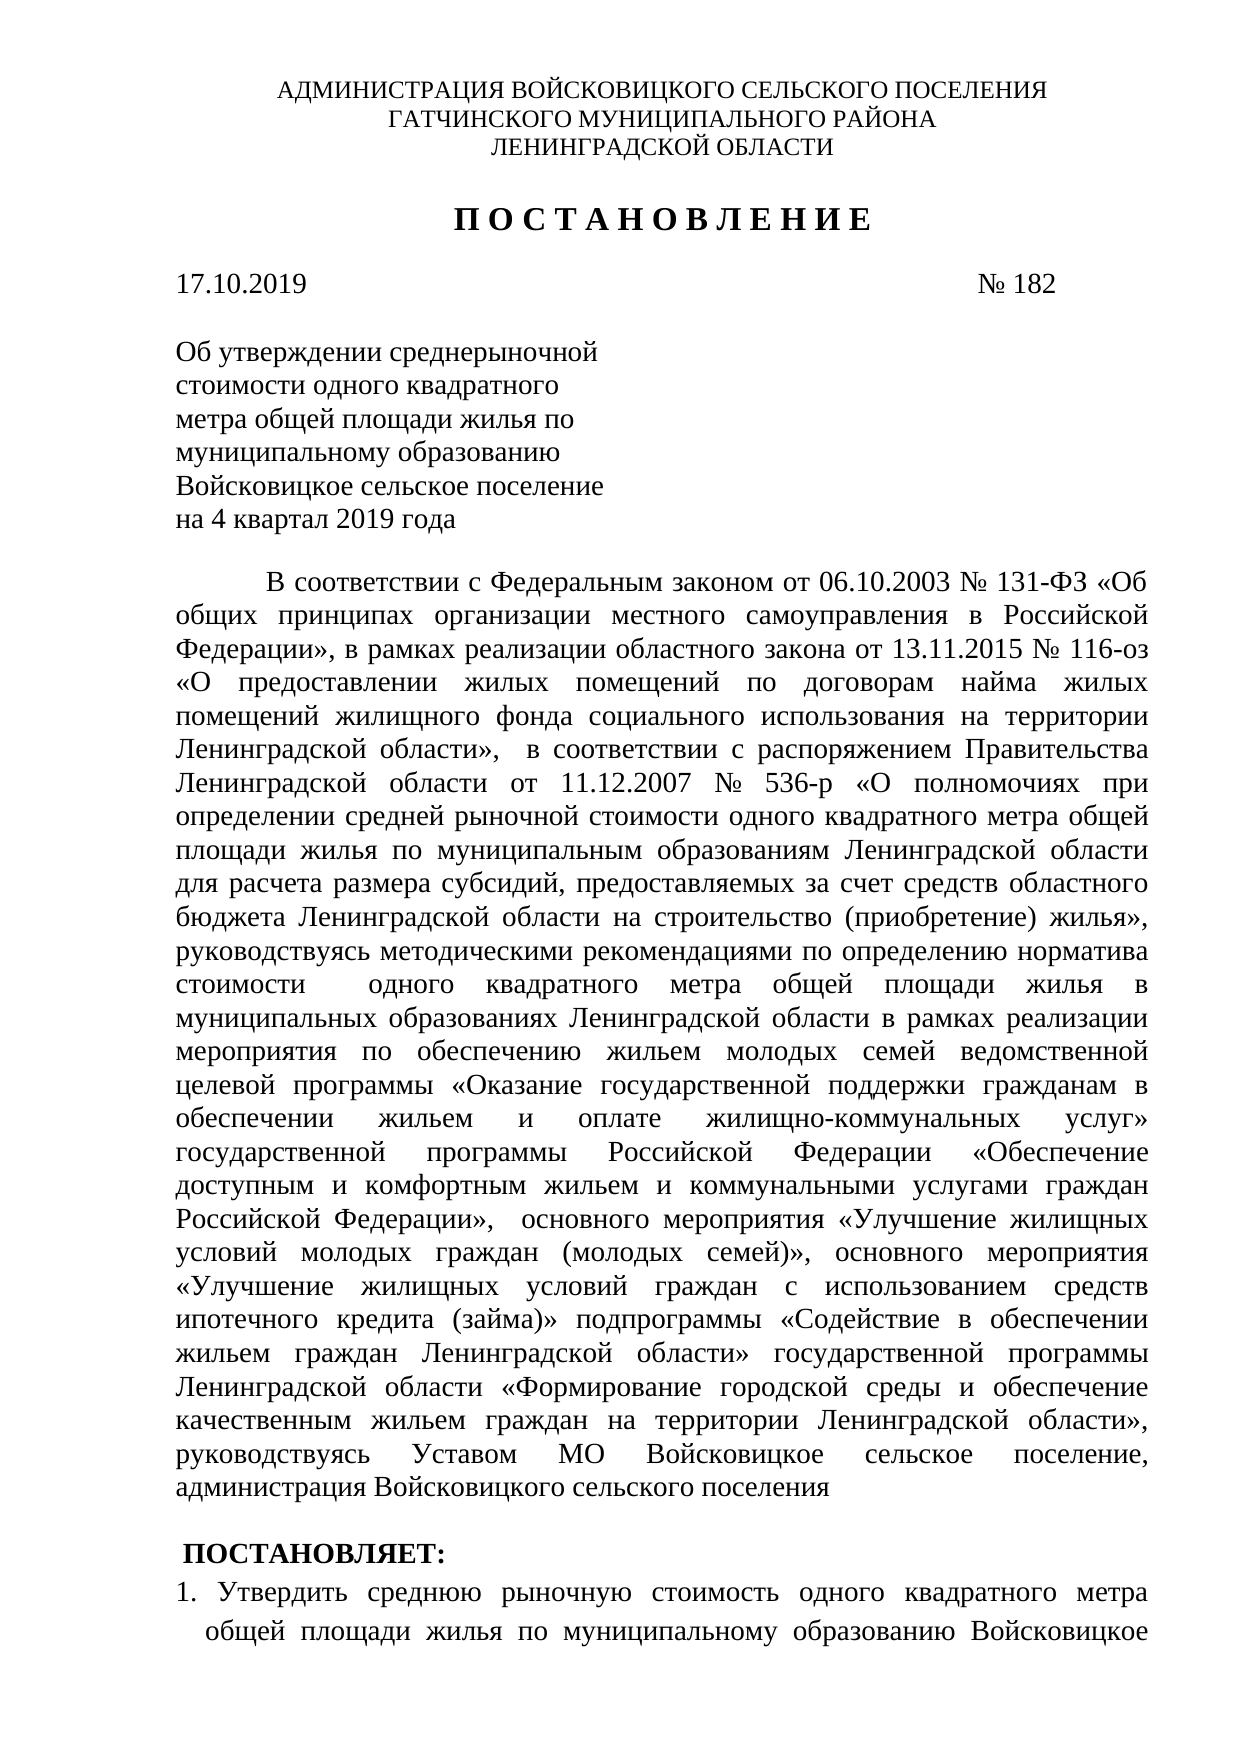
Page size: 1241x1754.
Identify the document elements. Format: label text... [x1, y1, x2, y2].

text Об утверждении среднерыночной стоимости одного квадратного метра общей площади жилья по муниципальному образованию Войсковицкое сельское поселение на 4 квартал 2019 года [175, 334, 633, 535]
text П О С Т А Н О В Л Е Н И Е [175, 199, 1149, 238]
text 17.10.2019 № 182 [175, 267, 1149, 300]
text ПОСТАНОВЛЯЕТ: [175, 1536, 1149, 1569]
text В соответствии с Федеральным законом от 06.10.2003 № 131-ФЗ «Об общих принципах организации местного самоуправления в Российской Федерации», в рамках реализации областного закона от 13.11.2015 № 116-оз «О предоставлении жилых помещений по договорам найма жилых помещений жилищного фонда социального использования на территории Ленинградской области», в соответствии с распоряжением Правительства Ленинградской области от 11.12.2007 № 536-р «О полномочиях при определении средней рыночной стоимости одного квадратного метра общей площади жилья по муниципальным образованиям Ленинградской области для расчета размера субсидий, предоставляемых за счет средств областного бюджета Ленинградской области на строительство (приобретение) жилья», руководствуясь методическими рекомендациями по определению норматива стоимости одного квадратного метра общей площади жилья в муниципальных образованиях Ленинградской области в рамках реализации мероприятия по обеспечению жильем молодых семей ведомственной целевой программы «Оказание государственной поддержки гражданам в обеспечении жильем и оплате жилищно-коммунальных услуг» государственной программы Российской Федерации «Обеспечение доступным и комфортным жильем и коммунальными услугами граждан Российской Федерации», основного мероприятия «Улучшение жилищных условий молодых граждан (молодых семей)», основного мероприятия «Улучшение жилищных условий граждан с использованием средств ипотечного кредита (займа)» подпрограммы «Содействие в обеспечении жильем граждан Ленинградской области» государственной программы Ленинградской области «Формирование городской среды и обеспечение качественным жильем граждан на территории Ленинградской области», руководствуясь Уставом МО Войсковицкое сельское поселение, администрация Войсковицкого сельского поселения [175, 564, 1149, 1503]
text АДМИНИСТРАЦИЯ ВОЙСКОВИЦКОГО СЕЛЬСКОГО ПОСЕЛЕНИЯ [175, 75, 1149, 104]
text ЛЕНИНГРАДСКОЙ ОБЛАСТИ [175, 132, 1149, 161]
text ГАТЧИНСКОГО МУНИЦИПАЛЬНОГО РАЙОНА [175, 104, 1149, 132]
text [175, 1574, 1149, 1646]
